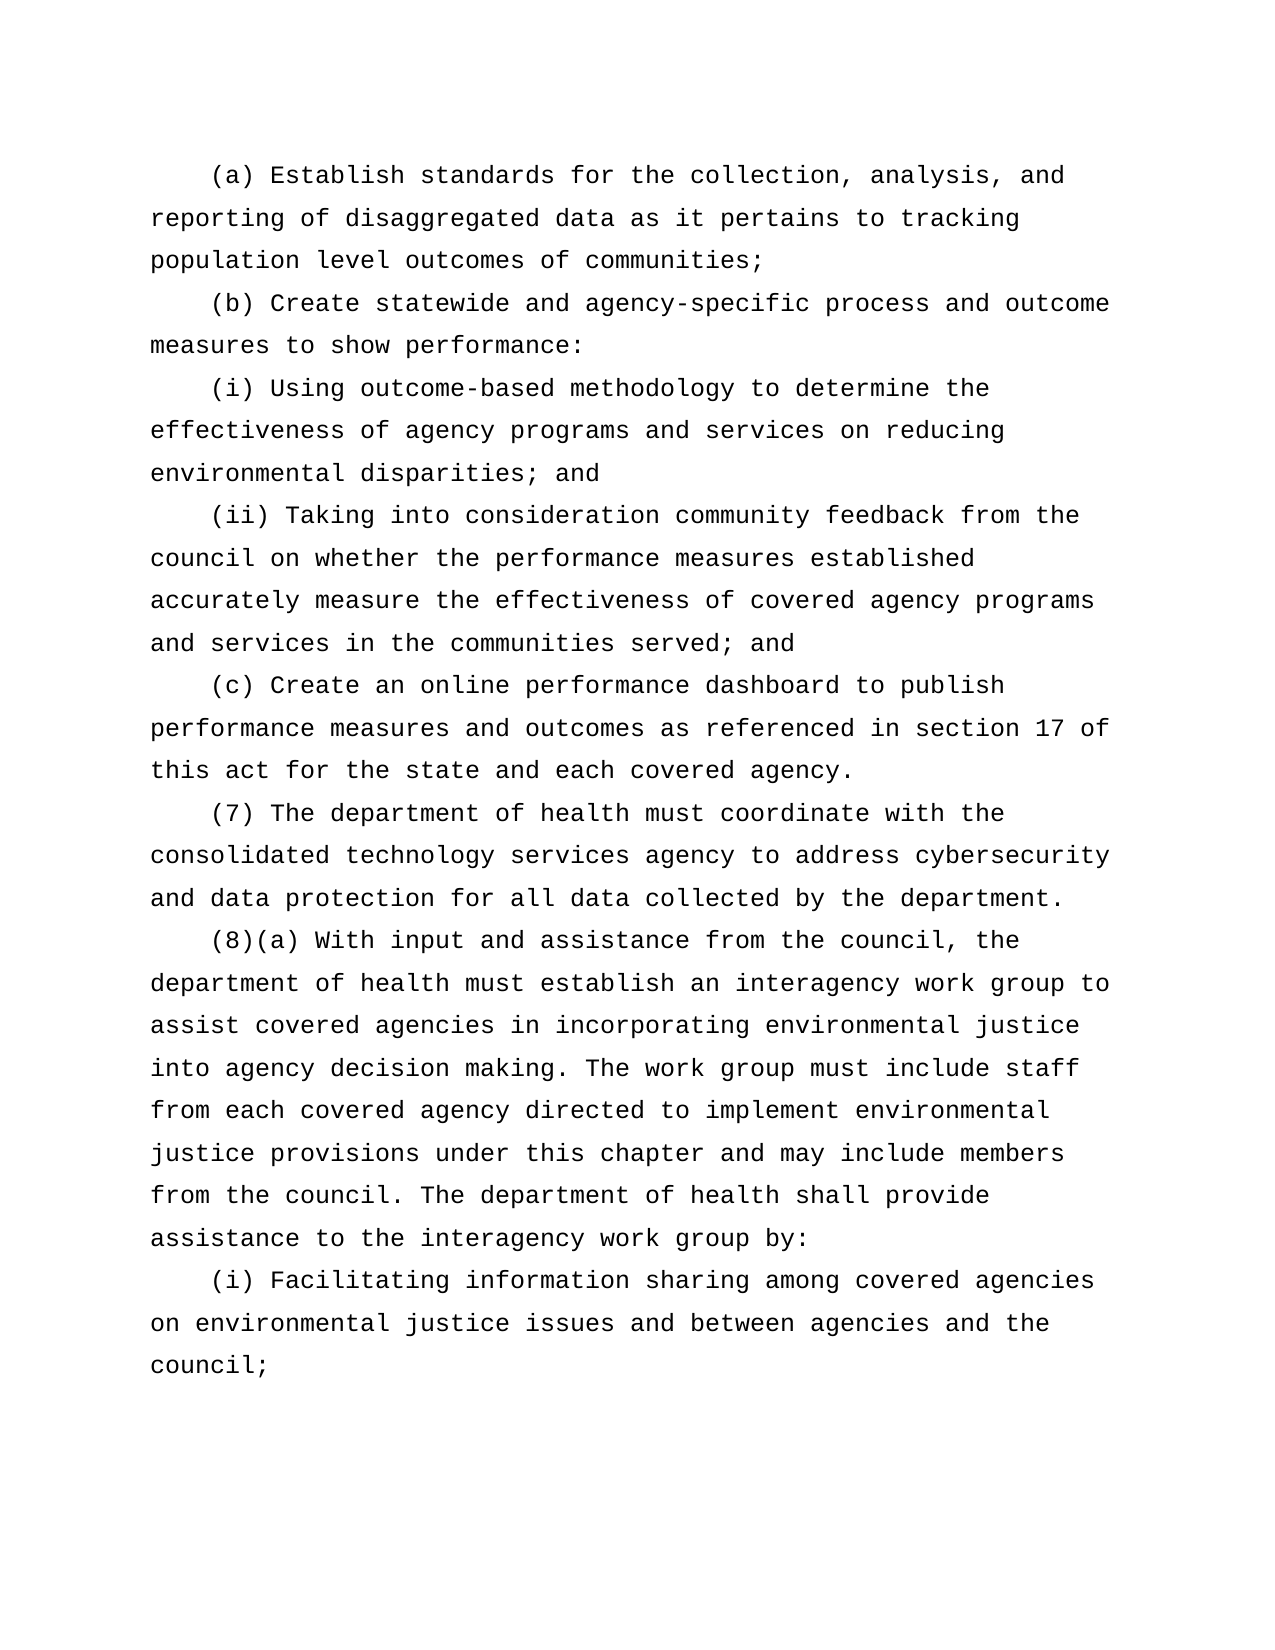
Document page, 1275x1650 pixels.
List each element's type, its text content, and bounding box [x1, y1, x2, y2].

text (b) Create statewide and agency-specific process and outcome measures to show performance: [150, 277, 1125, 362]
text (7) The department of health must coordinate with the consolidated technology services agency to address cybersecurity and data protection for all data collected by the department. [150, 787, 1125, 915]
text (i) Using outcome-based methodology to determine the effectiveness of agency programs and services on reducing environmental disparities; and [150, 362, 1125, 490]
text (ii) Taking into consideration community feedback from the council on whether the performance measures established accurately measure the effectiveness of covered agency programs and services in the communities served; and [150, 490, 1125, 660]
text (c) Create an online performance dashboard to publish performance measures and outcomes as referenced in section 17 of this act for the state and each covered agency. [150, 660, 1125, 787]
text (8)(a) With input and assistance from the council, the department of health must establish an interagency work group to assist covered agencies in incorporating environmental justice into agency decision making. The work group must include staff from each covered agency directed to implement environmental justice provisions under this chapter and may include members from the council. The department of health shall provide assistance to the interagency work group by: [150, 915, 1125, 1255]
text (i) Facilitating information sharing among covered agencies on environmental justice issues and between agencies and the council; [150, 1255, 1125, 1382]
text (a) Establish standards for the collection, analysis, and reporting of disaggregated data as it pertains to tracking population level outcomes of communities; [150, 150, 1125, 277]
